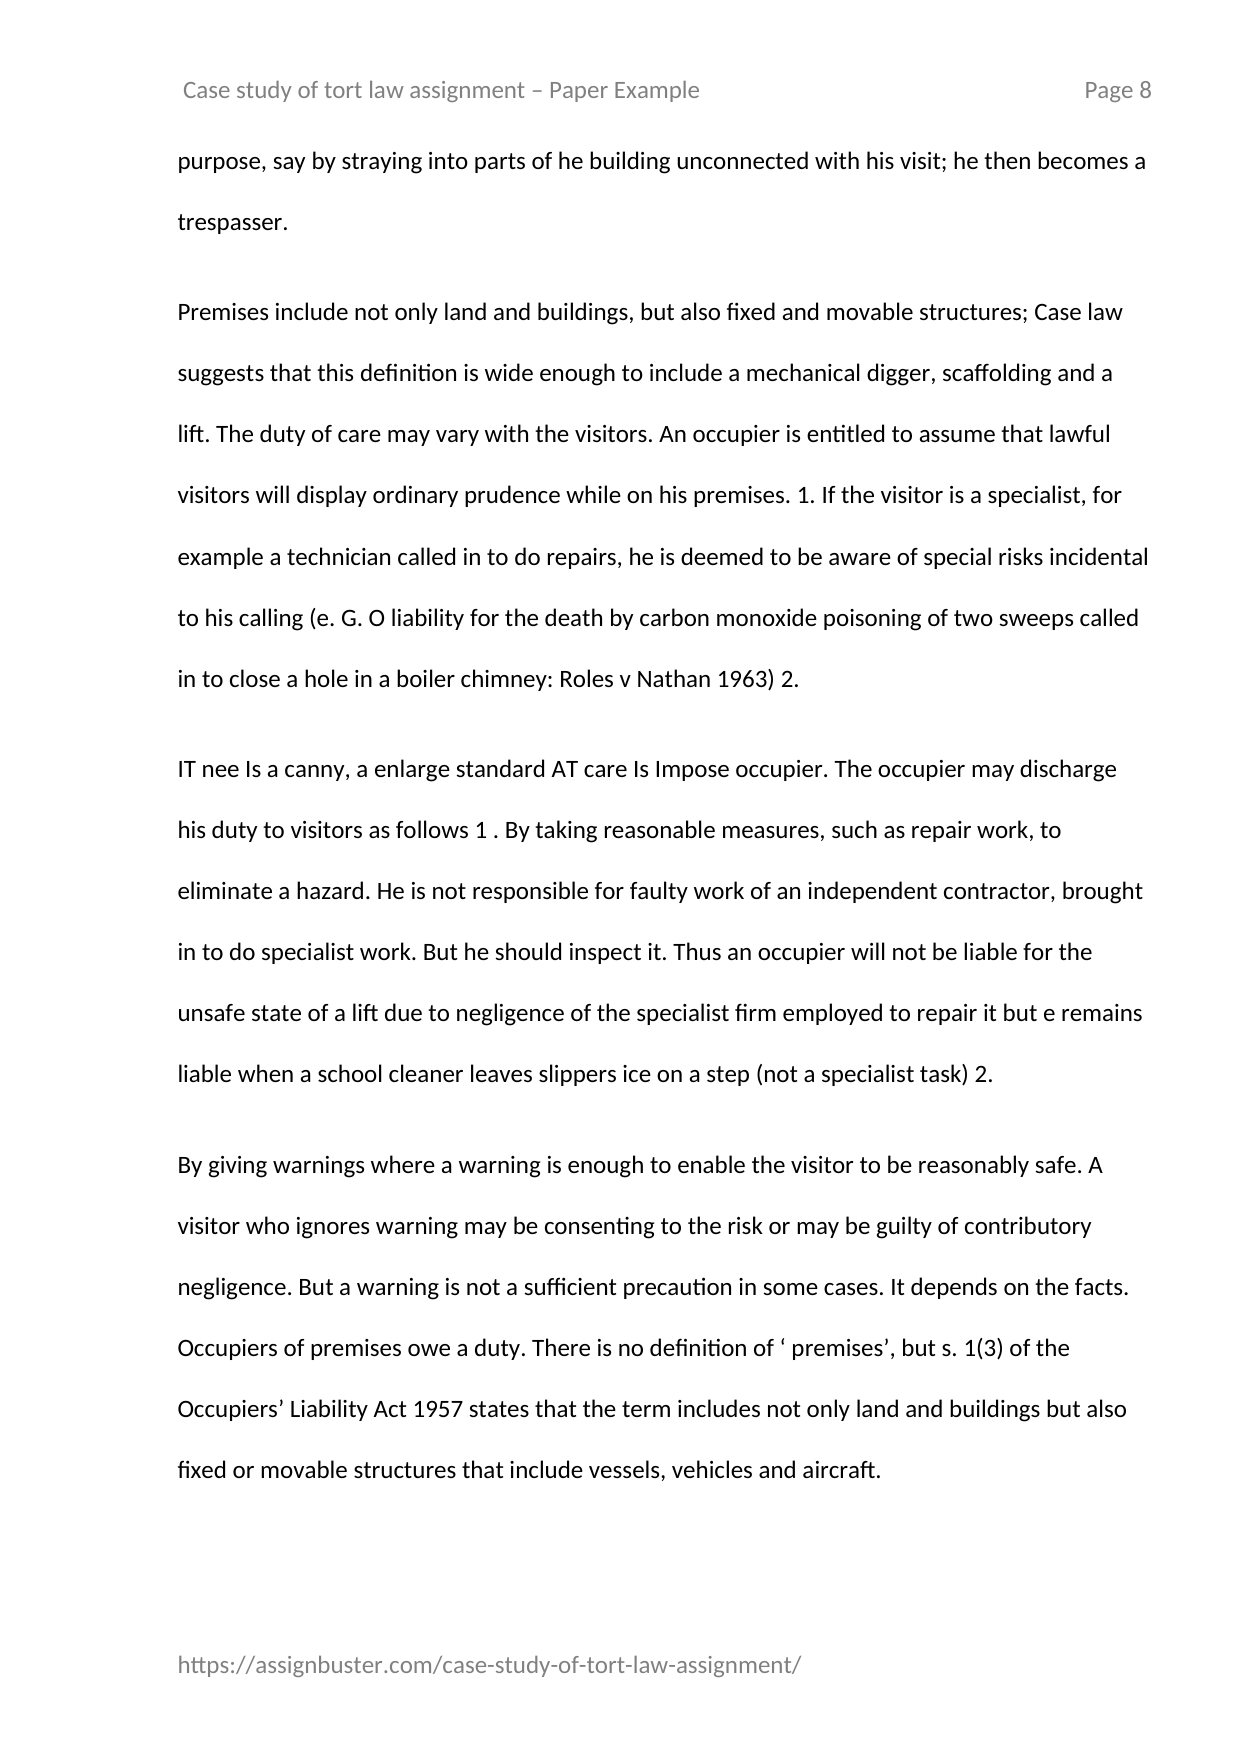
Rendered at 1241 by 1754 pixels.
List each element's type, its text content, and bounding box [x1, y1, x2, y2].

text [177, 145, 1152, 237]
text IT nee Is a canny, a enlarge standard AT care Is Impose occupier. The occupier may discharge his duty to visitors as follows 1 . By taking reasonable measures, such as repair work, to eliminate a hazard. He is not responsible for faulty work of an independent contractor, brought in to do specialist work. But he should inspect it. Thus an occupier will not be liable for the unsafe state of a lift due to negligence of the specialist firm employed to repair it but e remains liable when a school cleaner leaves slippers ice on a step (not a specialist task) 2. [177, 753, 1152, 1089]
text Premises include not only land and buildings, but also fixed and movable structures; Case law suggests that this definition is wide enough to include a mechanical digger, scaffolding and a lift. The duty of care may vary with the visitors. An occupier is entitled to assume that lawful visitors will display ordinary prudence while on his premises. 1. If the visitor is a specialist, for example a technician called in to do repairs, he is deemed to be aware of special risks incidental to his calling (e. G. O liability for the death by carbon monoxide poisoning of two sweeps called in to close a hole in a boiler chimney: Roles v Nathan 1963) 2. [177, 297, 1152, 693]
text By giving warnings where a warning is enough to enable the visitor to be reasonably safe. A visitor who ignores warning may be consenting to the risk or may be guilty of contributory negligence. But a warning is not a sufficient precaution in some cases. It depends on the facts. Occupiers of premises owe a duty. There is no definition of ‘ premises’, but s. 1(3) of the Occupiers’ Liability Act 1957 states that the term includes not only land and buildings but also fixed or movable structures that include vessels, vehicles and aircraft. [177, 1149, 1152, 1485]
